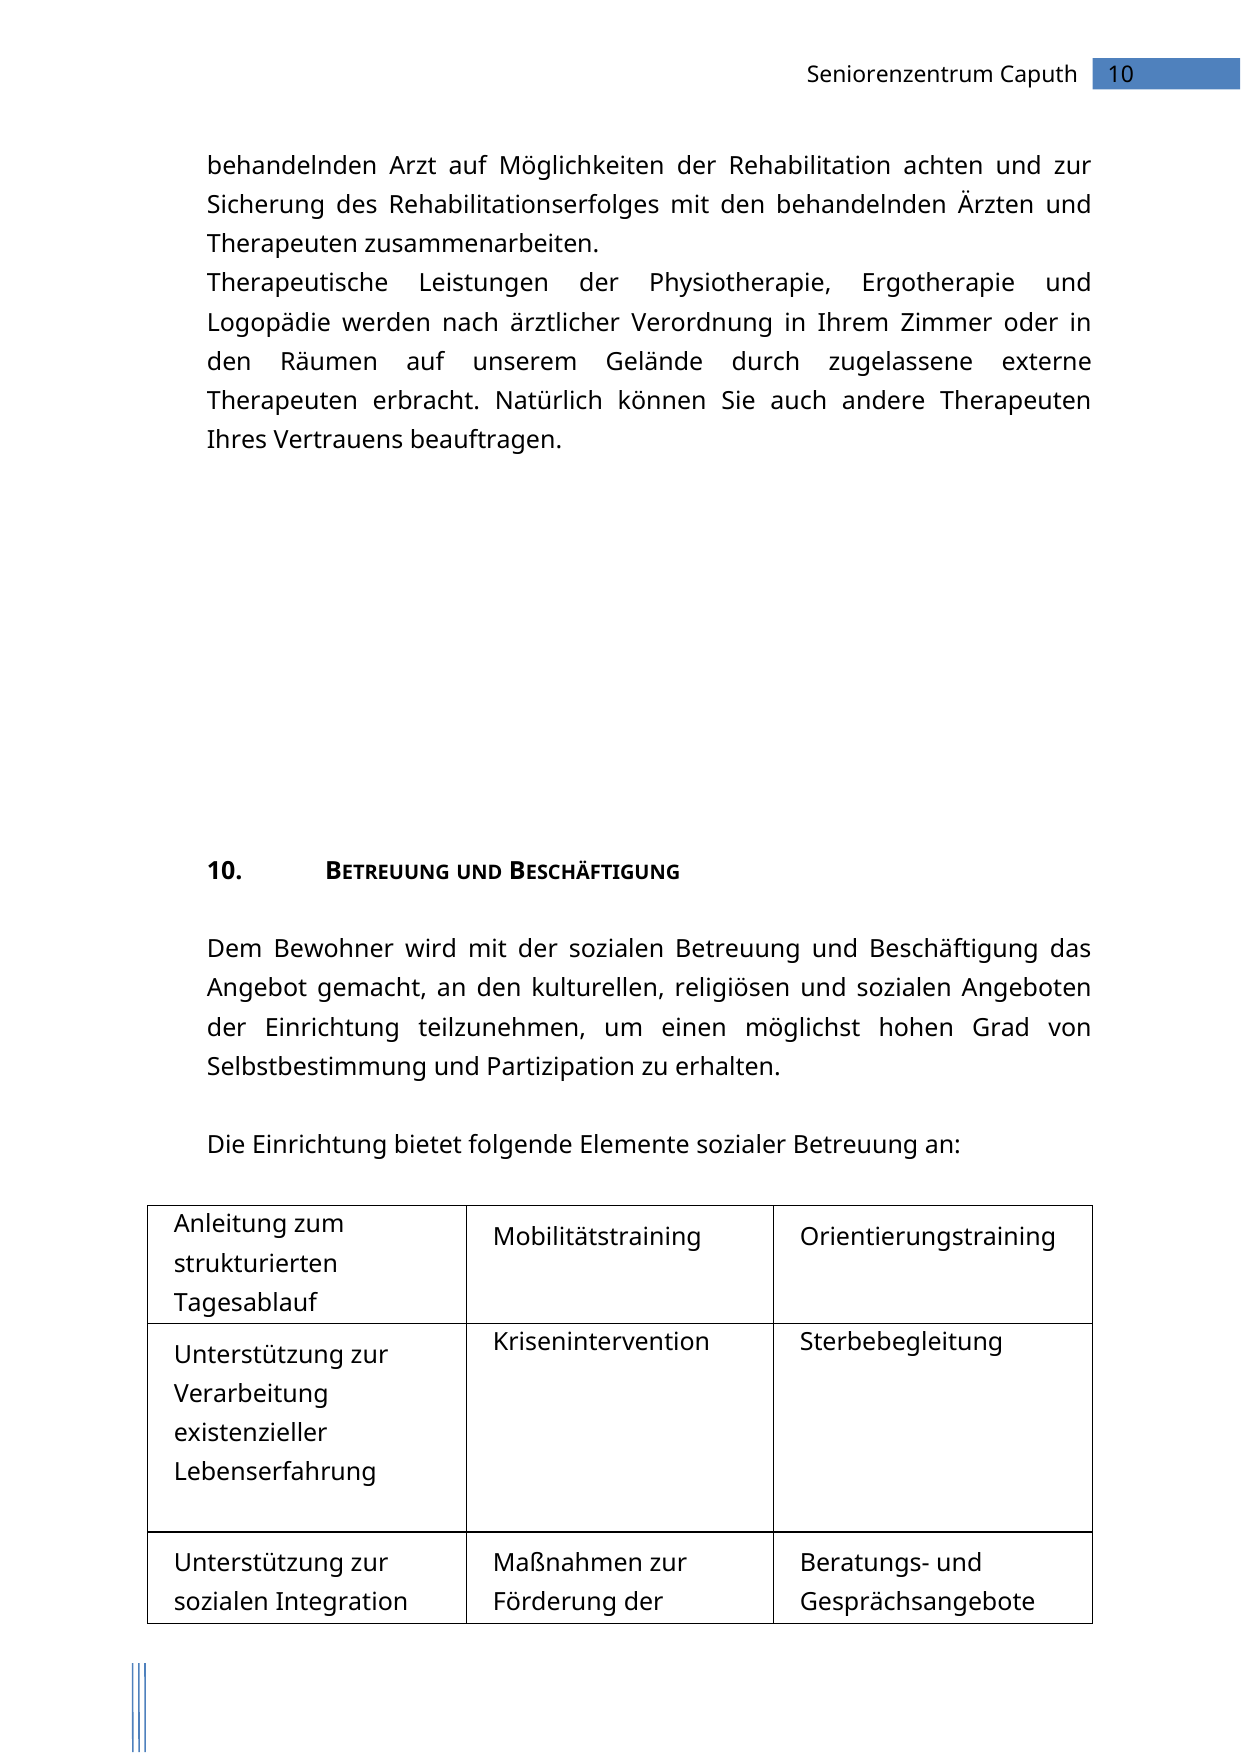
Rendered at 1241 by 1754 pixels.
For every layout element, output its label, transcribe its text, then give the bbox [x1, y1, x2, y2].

table_cell Krisenintervention [467, 1324, 773, 1531]
table_cell Sterbebegleitung [774, 1324, 1092, 1531]
table_header Mobilitätstraining [467, 1206, 773, 1323]
table_header Orientierungstraining [774, 1206, 1092, 1323]
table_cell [774, 1533, 1092, 1622]
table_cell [467, 1533, 773, 1622]
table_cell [148, 1533, 466, 1622]
list Betreuung und Beschäftigung [207, 853, 1093, 887]
text Dem Bewohner wird mit der sozialen Betreuung und Beschäftigung das Angebot gemacht, an den kulturellen, religiösen und sozialen Angeboten der Einrichtung teilzunehmen, um einen möglichst hohen Grad von Selbstbestimmung und Partizipation zu erhalten. [207, 931, 1093, 1082]
text Die Einrichtung bietet folgende Elemente sozialer Betreuung an: [207, 1127, 1093, 1161]
table_cell Unterstützung zur Verarbeitung existenzieller Lebenserfahrung [148, 1324, 466, 1531]
list Therapeutische Leistungen der Physiotherapie, Ergotherapie und Logopädie werden nach ärztlicher Verordnung in Ihrem Zimmer oder in den Räumen auf unserem Gelände durch zugelassene externe Therapeuten erbracht. Natürlich können Sie auch andere Therapeuten Ihres Vertrauens beauftragen. [207, 265, 1093, 456]
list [207, 148, 1093, 260]
table_header Anleitung zum strukturierten Tagesablauf [148, 1206, 466, 1323]
